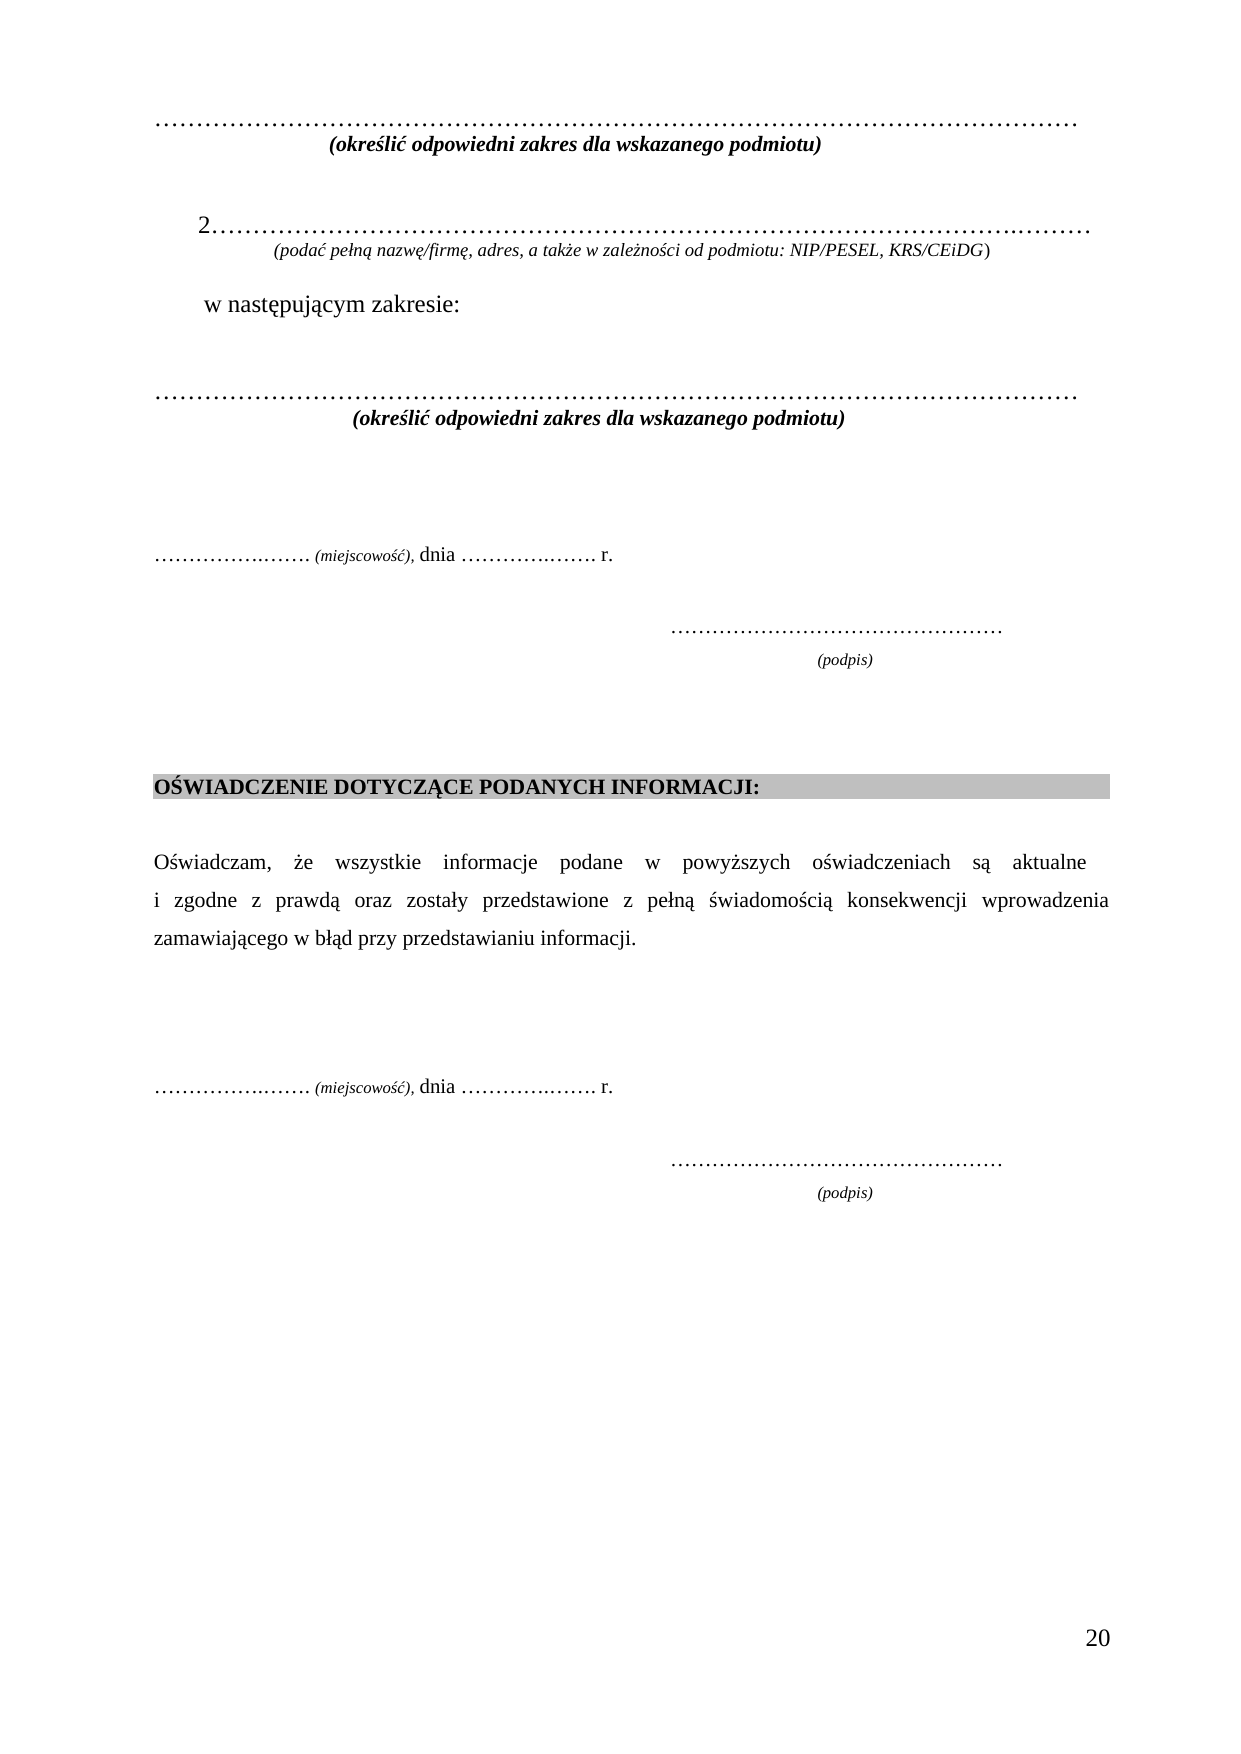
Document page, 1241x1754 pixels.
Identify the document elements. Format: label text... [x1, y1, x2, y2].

text …………….……. (miejscowość), dnia ………….……. r. [153, 541, 1110, 566]
text (określić odpowiedni zakres dla wskazanego podmiotu) [153, 131, 1110, 157]
text ………………………………………… [153, 613, 1110, 638]
text ………………………………………… [153, 1146, 1110, 1171]
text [153, 239, 1110, 261]
text ………………………………………………………………………………………………… [153, 347, 1110, 404]
text w następującym zakresie: [153, 289, 1110, 318]
text ………………………………………………………………………………………………… [153, 74, 1110, 131]
text (podpis) [743, 649, 1110, 669]
text (podpis) [743, 1182, 1110, 1202]
text 2…………………………………………………………………………………….……… [198, 211, 1110, 239]
text …………….……. (miejscowość), dnia ………….……. r. [153, 1074, 1110, 1098]
text OŚWIADCZENIE DOTYCZĄCE PODANYCH INFORMACJI: [153, 774, 1110, 799]
text (określić odpowiedni zakres dla wskazanego podmiotu) [153, 404, 1110, 430]
text Oświadczam, że wszystkie informacje podane w powyższych oświadczeniach są aktualne i zgodne z prawdą oraz zostały przedstawione z pełną świadomością konsekwencji wprowadzenia zamawiającego w błąd przy przedstawianiu informacji. [153, 849, 1110, 950]
